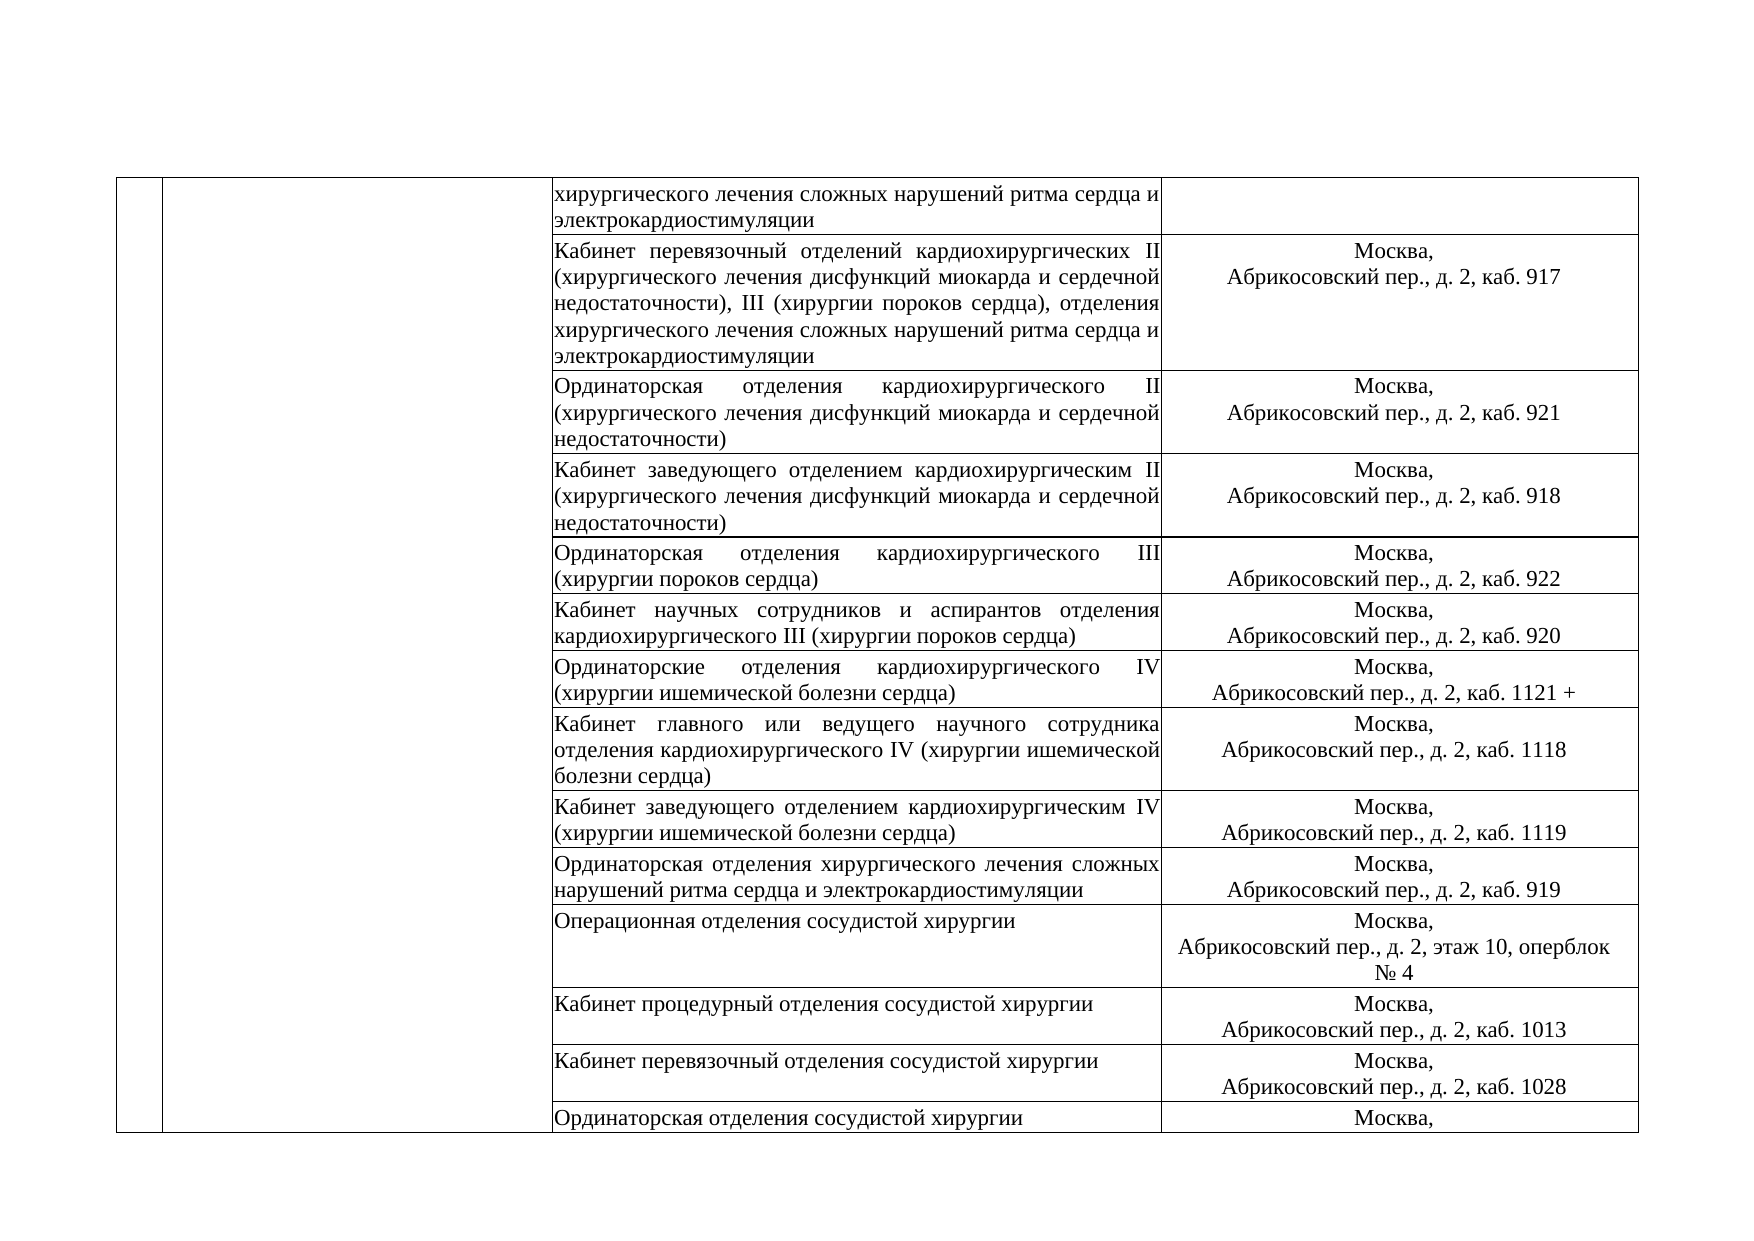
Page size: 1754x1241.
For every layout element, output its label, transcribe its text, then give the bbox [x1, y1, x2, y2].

table_cell Москва, Абрикосовский пер., д. 2, каб. 1013 [1162, 988, 1638, 1044]
table_cell Москва, Абрикосовский пер., д. 2, каб. 921 [1162, 371, 1638, 453]
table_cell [553, 178, 1161, 234]
table_cell Кабинет заведующего отделением кардиохирургическим II (хирургического лечения дисфункций миокарда и сердечной недостаточности) [553, 454, 1161, 536]
table_cell Москва, Абрикосовский пер., д. 2, каб. 919 [1162, 848, 1638, 904]
table_cell Москва, Абрикосовский пер., д. 2, каб. 922 [1162, 538, 1638, 593]
table_cell Ординаторская отделения хирургического лечения сложных нарушений ритма сердца и электрокардиостимуляции [553, 848, 1161, 904]
table_cell Москва, Абрикосовский пер., д. 2, каб. 918 [1162, 454, 1638, 536]
table_cell Москва, Абрикосовский пер., д. 2, каб. 917 [1162, 235, 1638, 370]
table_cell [1162, 178, 1638, 234]
table_cell Москва, Абрикосовский пер., д. 2, каб. 1028 [1162, 1045, 1638, 1101]
table_cell Кабинет научных сотрудников и аспирантов отделения кардиохирургического III (хирургии пороков сердца) [553, 594, 1161, 650]
table_cell Москва, Абрикосовский пер., д. 2, каб. 1119 [1162, 791, 1638, 847]
table_cell Кабинет перевязочный отделения сосудистой хирургии [553, 1045, 1161, 1101]
table_cell Кабинет заведующего отделением кардиохирургическим IV (хирургии ишемической болезни сердца) [553, 791, 1161, 847]
table_cell Москва, Абрикосовский пер., д. 2, каб. 1118 [1162, 708, 1638, 790]
table_cell Ординаторская отделения кардиохирургического II (хирургического лечения дисфункций миокарда и сердечной недостаточности) [553, 371, 1161, 453]
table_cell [553, 1102, 1161, 1132]
table_cell Кабинет главного или ведущего научного сотрудника отделения кардиохирургического IV (хирургии ишемической болезни сердца) [553, 708, 1161, 790]
table_cell Кабинет перевязочный отделений кардиохирургических II (хирургического лечения дисфункций миокарда и сердечной недостаточности), III (хирургии пороков сердца), отделения хирургического лечения сложных нарушений ритма сердца и электрокардиостимуляции [553, 235, 1161, 370]
table_cell Москва, Абрикосовский пер., д. 2, каб. 920 [1162, 594, 1638, 650]
table_cell Москва, Абрикосовский пер., д. 2, этаж 10, оперблок № 4 [1162, 905, 1638, 987]
table_cell Ординаторские отделения кардиохирургического IV (хирургии ишемической болезни сердца) [553, 651, 1161, 707]
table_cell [1162, 1102, 1638, 1132]
table_cell Кабинет процедурный отделения сосудистой хирургии [553, 988, 1161, 1044]
table_cell Операционная отделения сосудистой хирургии [553, 905, 1161, 987]
table_cell Москва, Абрикосовский пер., д. 2, каб. 1121 + [1162, 651, 1638, 707]
table_cell Ординаторская отделения кардиохирургического III (хирургии пороков сердца) [553, 538, 1161, 593]
